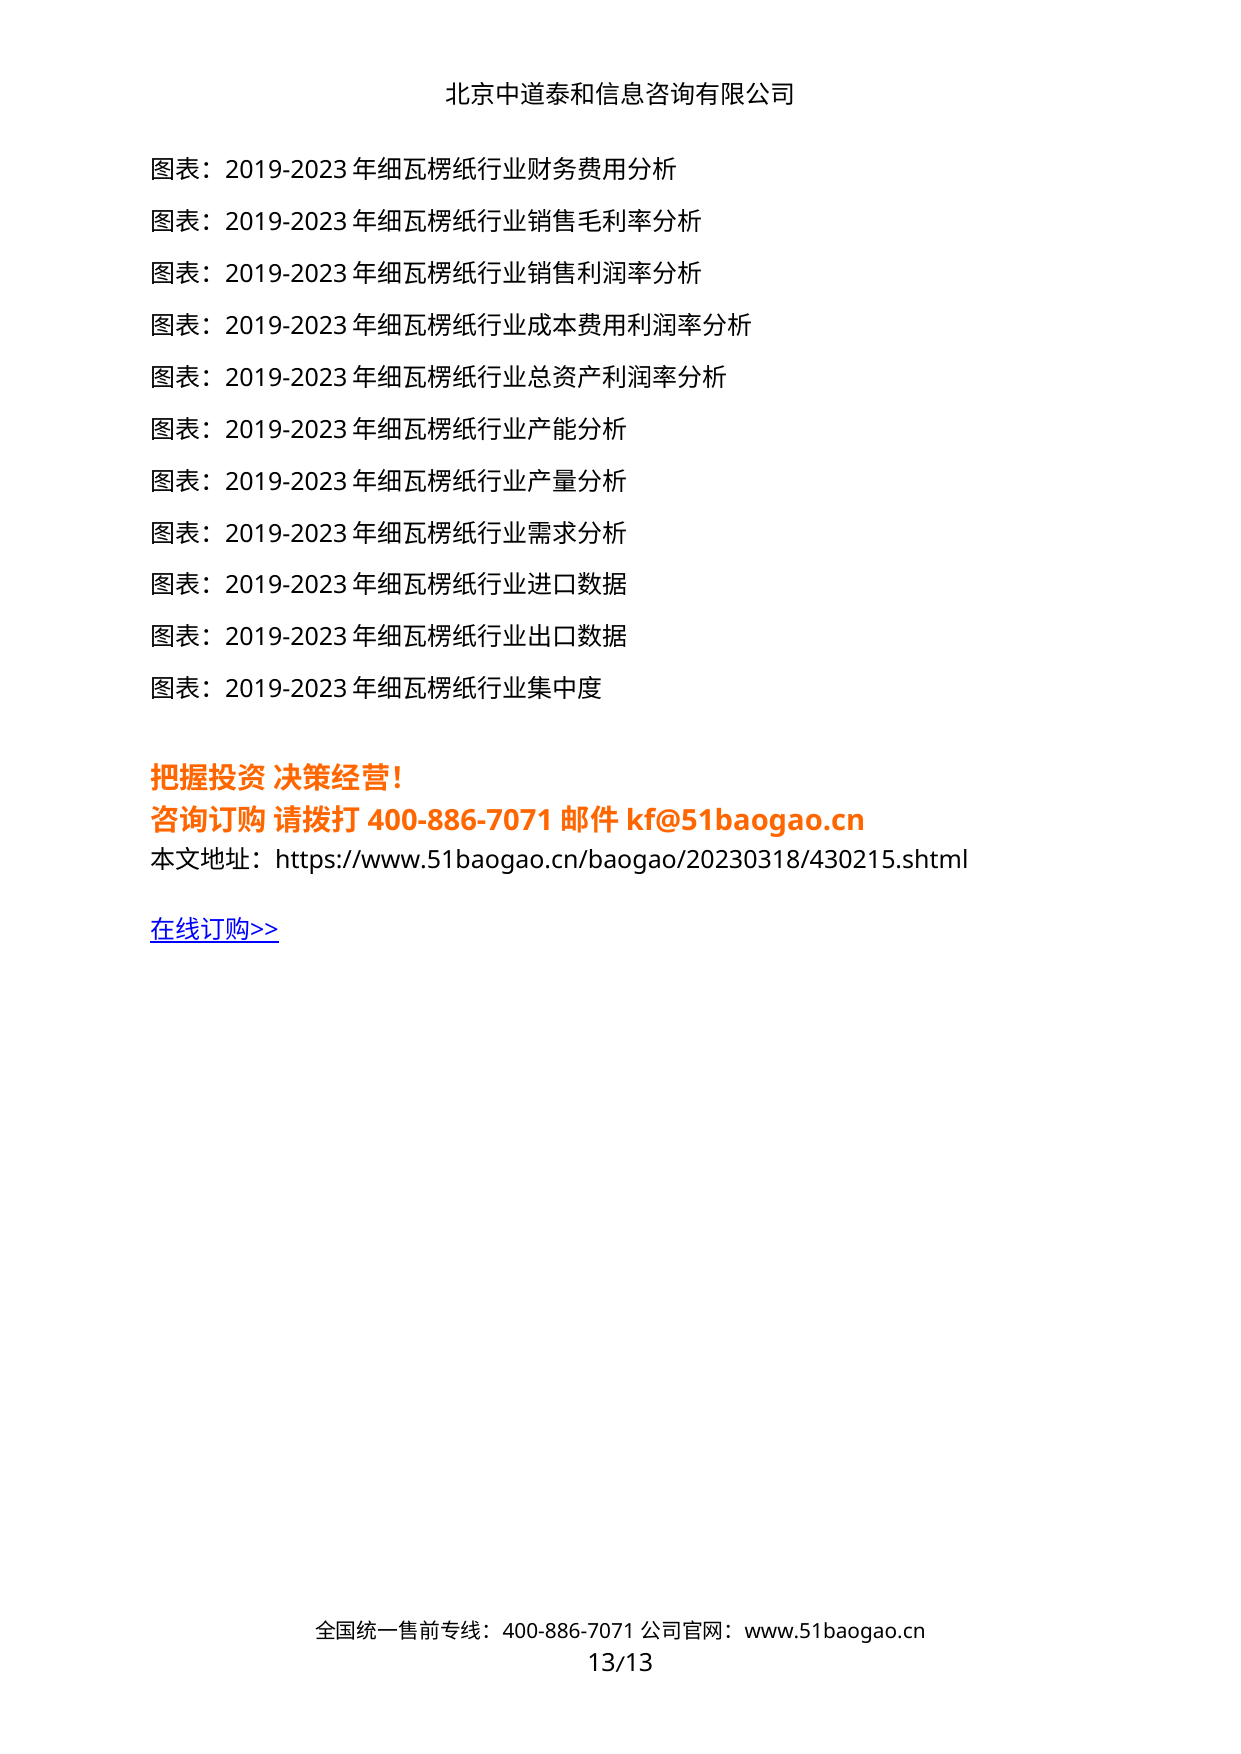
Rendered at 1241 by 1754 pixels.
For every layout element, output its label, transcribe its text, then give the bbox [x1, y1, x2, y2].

text 图表：2019-2023年细瓦楞纸行业销售利润率分析 [150, 254, 1090, 290]
text 图表：2019-2023年细瓦楞纸行业出口数据 [150, 617, 1090, 653]
text 把握投资 决策经营！咨询订购 请拨打 400-886-7071 邮件 kf@51baogao.cn本文地址：https://www.51baogao.cn/baogao/20230318/430215.shtml [150, 721, 1090, 876]
text 在线订购>> [150, 876, 1090, 946]
text 图表：2019-2023年细瓦楞纸行业集中度 [150, 669, 1090, 705]
text 图表：2019-2023年细瓦楞纸行业产量分析 [150, 461, 1090, 497]
text 图表：2019-2023年细瓦楞纸行业销售毛利率分析 [150, 202, 1090, 238]
text 图表：2019-2023年细瓦楞纸行业进口数据 [150, 565, 1090, 601]
text 图表：2019-2023年细瓦楞纸行业产能分析 [150, 409, 1090, 446]
text 图表：2019-2023年细瓦楞纸行业财务费用分析 [150, 150, 1090, 186]
text 图表：2019-2023年细瓦楞纸行业成本费用利润率分析 [150, 306, 1090, 342]
text 图表：2019-2023年细瓦楞纸行业需求分析 [150, 513, 1090, 549]
text 图表：2019-2023年细瓦楞纸行业总资产利润率分析 [150, 357, 1090, 394]
